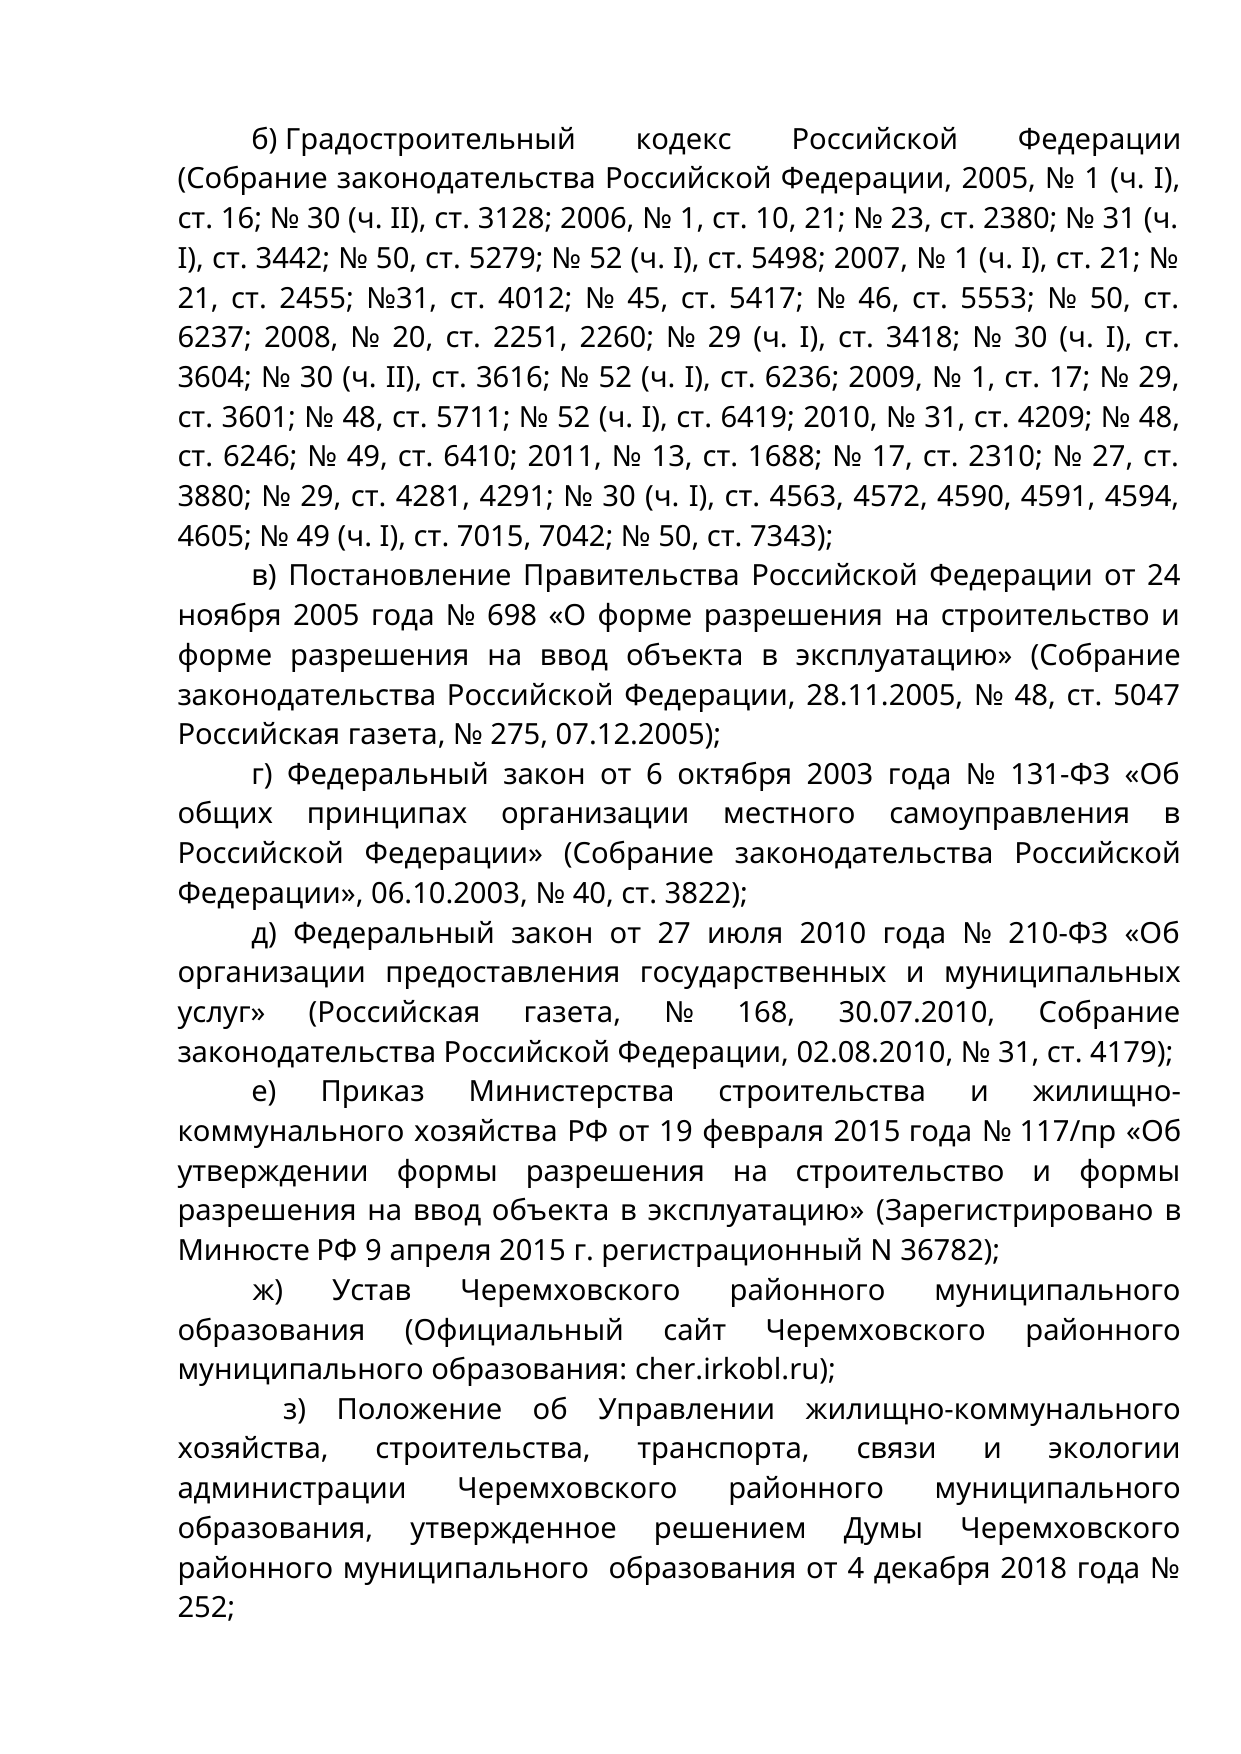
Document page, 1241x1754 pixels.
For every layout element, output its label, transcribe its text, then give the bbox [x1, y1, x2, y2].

text б) Градостроительный кодекс Российской Федерации (Собрание законодательства Российской Федерации, 2005, № 1 (ч. I), ст. 16; № 30 (ч. II), ст. 3128; 2006, № 1, ст. 10, 21; № 23, ст. 2380; № 31 (ч. I), ст. 3442; № 50, ст. 5279; № 52 (ч. I), ст. 5498; 2007, № 1 (ч. I), ст. 21; № 21, ст. 2455; №31, ст. 4012; № 45, ст. 5417; № 46, ст. 5553; № 50, ст. 6237; 2008, № 20, ст. 2251, 2260; № 29 (ч. I), ст. 3418; № 30 (ч. I), ст. 3604; № 30 (ч. II), ст. 3616; № 52 (ч. I), ст. 6236; 2009, № 1, ст. 17; № 29, ст. 3601; № 48, ст. 5711; № 52 (ч. I), ст. 6419; 2010, № 31, ст. 4209; № 48, ст. 6246; № 49, ст. 6410; 2011, № 13, ст. 1688; № 17, ст. 2310; № 27, ст. 3880; № 29, ст. 4281, 4291; № 30 (ч. I), ст. 4563, 4572, 4590, 4591, 4594, 4605; № 49 (ч. I), ст. 7015, 7042; № 50, ст. 7343); [177, 118, 1181, 555]
text в) Постановление Правительства Российской Федерации от 24 ноября 2005 года № 698 «О форме разрешения на строительство и форме разрешения на ввод объекта в эксплуатацию» (Собрание законодательства Российской Федерации, 28.11.2005, № 48, ст. 5047 Российская газета, № 275, 07.12.2005); [177, 555, 1181, 753]
text д) Федеральный закон от 27 июля 2010 года № 210-ФЗ «Об организации предоставления государственных и муниципальных услуг» (Российская газета, № 168, 30.07.2010, Собрание законодательства Российской Федерации, 02.08.2010, № 31, ст. 4179); [177, 912, 1181, 1071]
text г) Федеральный закон от 6 октября 2003 года № 131-ФЗ «Об общих принципах организации местного самоуправления в Российской Федерации» (Собрание законодательства Российской Федерации», 06.10.2003, № 40, ст. 3822); [177, 753, 1181, 912]
text ж) Устав Черемховского районного муниципального образования (Официальный сайт Черемховского районного муниципального образования: cher.irkobl.ru); [177, 1269, 1181, 1388]
text е) Приказ Министерства строительства и жилищно-коммунального хозяйства РФ от 19 февраля 2015 года № 117/пр «Об утверждении формы разрешения на строительство и формы разрешения на ввод объекта в эксплуатацию» (Зарегистрировано в Минюсте РФ 9 апреля 2015 г. регистрационный N 36782); [177, 1071, 1181, 1269]
text з) Положение об Управлении жилищно-коммунального хозяйства, строительства, транспорта, связи и экологии администрации Черемховского районного муниципального образования, утвержденное решением Думы Черемховского районного муниципального образования от 4 декабря 2018 года № 252; [177, 1388, 1181, 1626]
